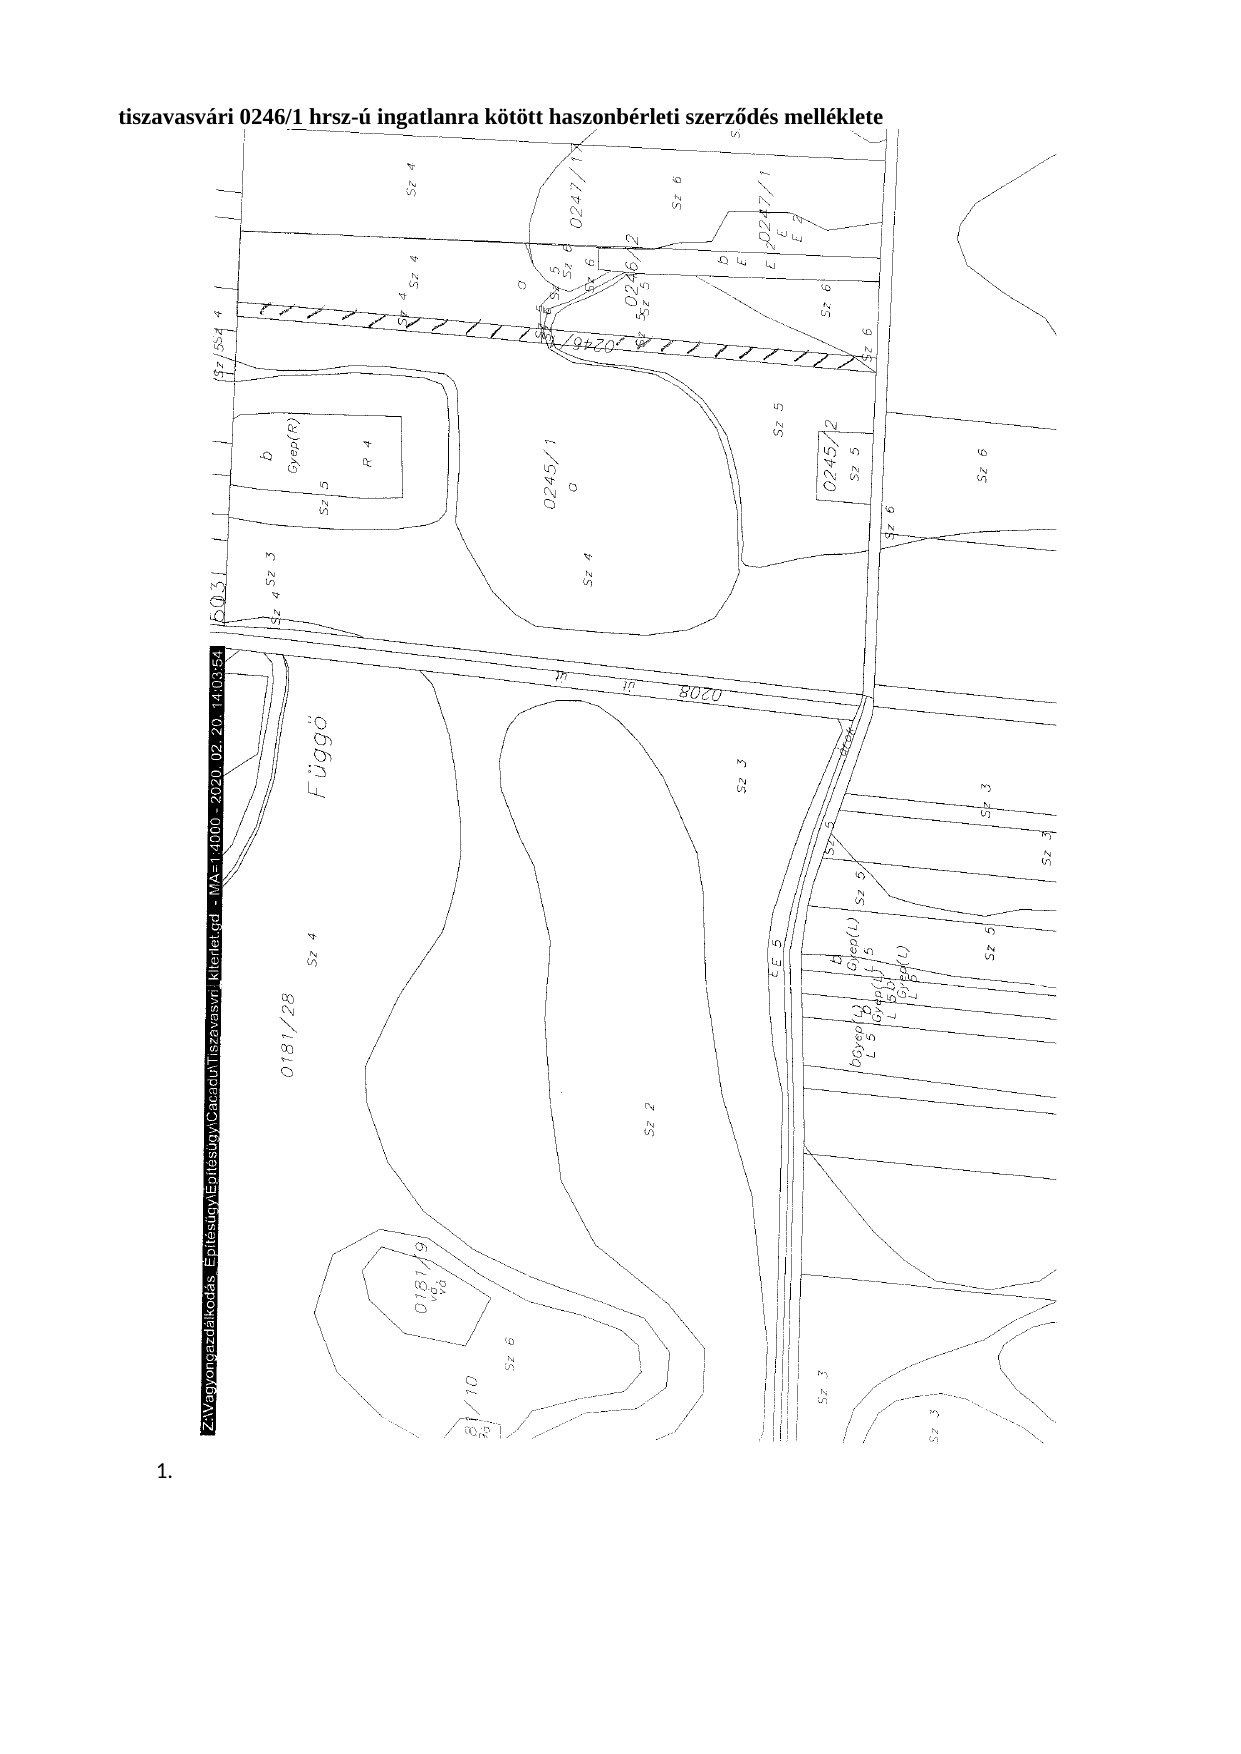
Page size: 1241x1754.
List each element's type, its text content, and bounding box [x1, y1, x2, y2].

text tiszavasvári 0246/1 hrsz-ú ingatlanra kötött haszonbérleti szerződés melléklete [118, 103, 1137, 130]
